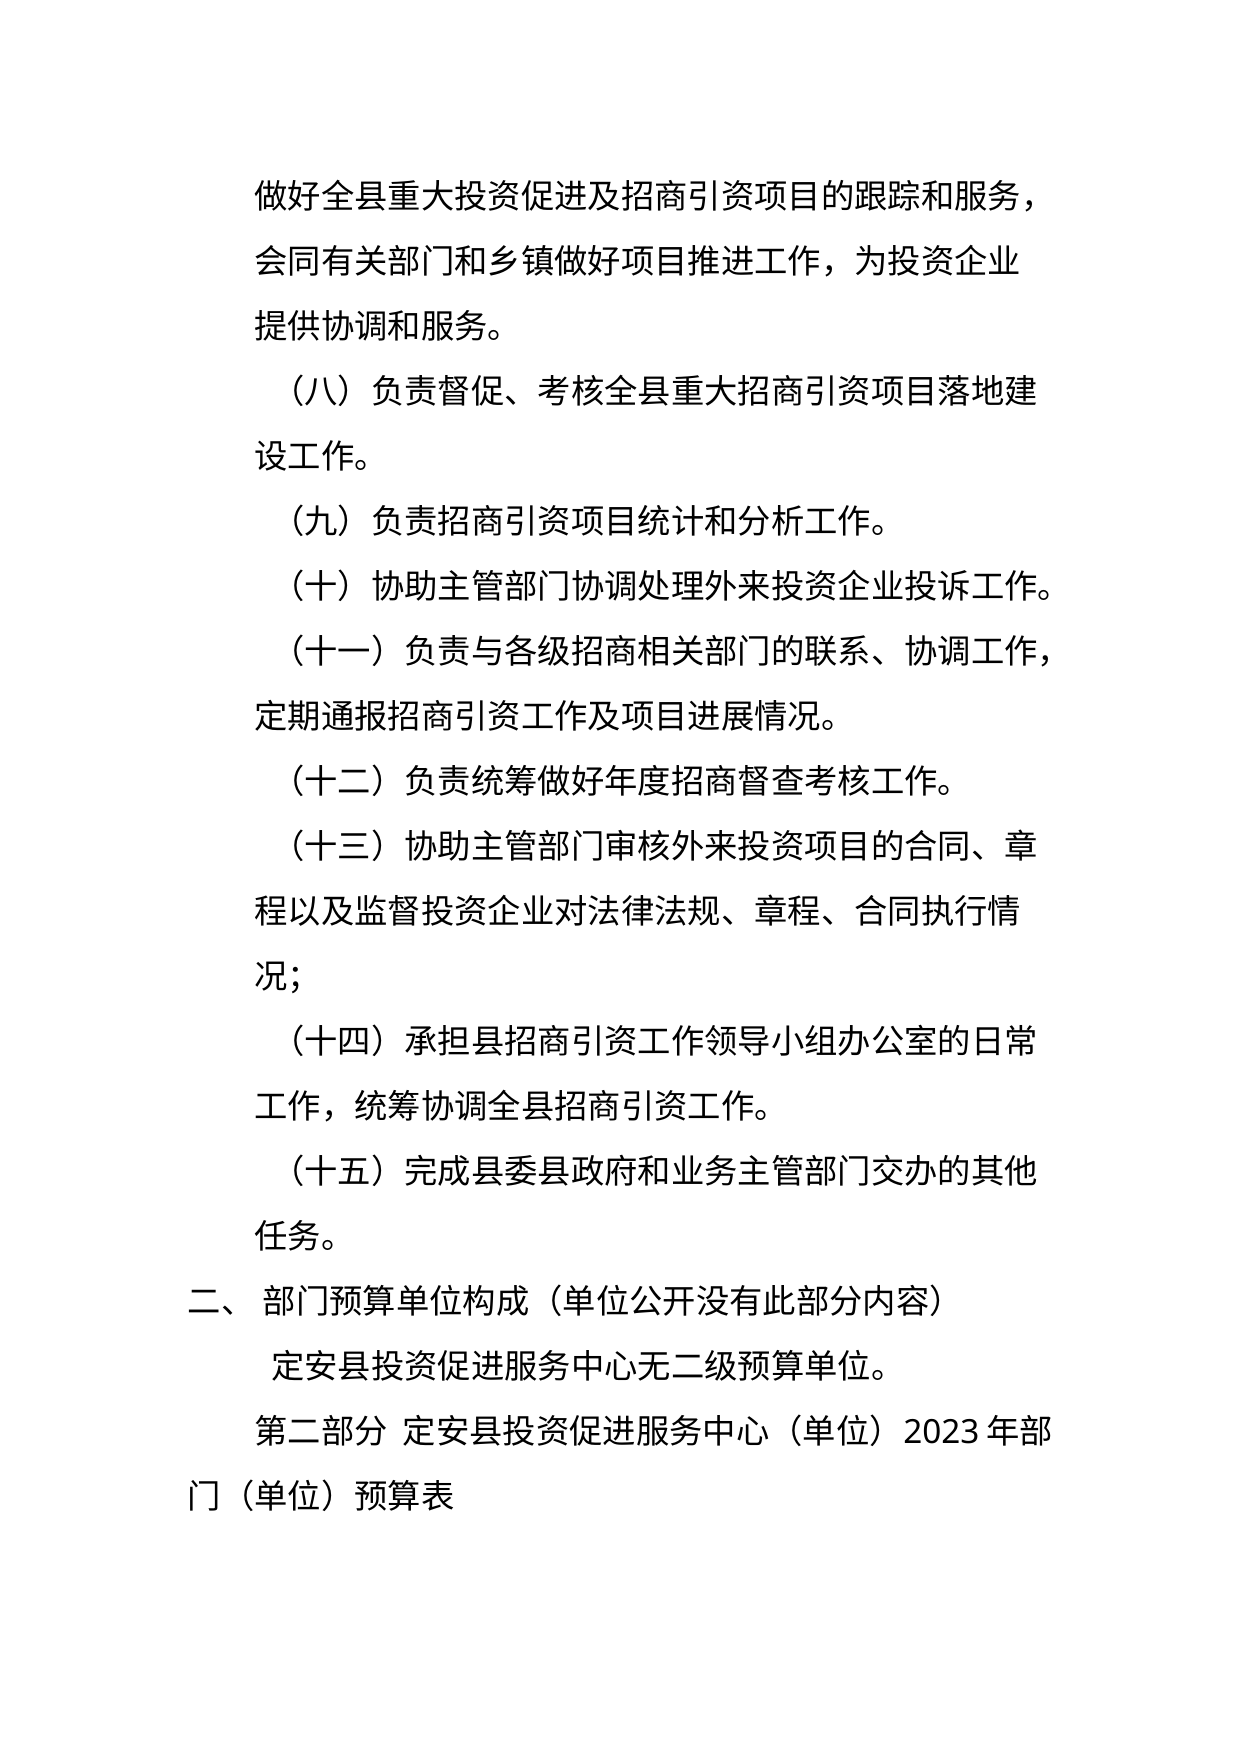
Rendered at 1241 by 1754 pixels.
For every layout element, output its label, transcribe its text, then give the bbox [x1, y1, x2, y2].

text （十一）负责与各级招商相关部门的联系、协调工作，定期通报招商引资工作及项目进展情况。 [254, 617, 1053, 747]
text （十二）负责统筹做好年度招商督查考核工作。 [254, 747, 1053, 812]
text 定安县投资促进服务中心无二级预算单位。 [187, 1332, 1053, 1397]
text （九）负责招商引资项目统计和分析工作。 [254, 487, 1053, 552]
text （八）负责督促、考核全县重大招商引资项目落地建设工作。 [254, 357, 1053, 487]
list 部门预算单位构成（单位公开没有此部分内容） [187, 1267, 1053, 1332]
text 第二部分 定安县投资促进服务中心（单位）2023年部门（单位）预算表 [187, 1397, 1053, 1527]
text （十三）协助主管部门审核外来投资项目的合同、章程以及监督投资企业对法律法规、章程、合同执行情况； [254, 812, 1053, 1007]
text （十四）承担县招商引资工作领导小组办公室的日常工作，统筹协调全县招商引资工作。 [254, 1007, 1053, 1137]
text （十五）完成县委县政府和业务主管部门交办的其他任务。 [254, 1137, 1053, 1267]
text （十）协助主管部门协调处理外来投资企业投诉工作。 [254, 552, 1053, 617]
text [254, 162, 1053, 357]
